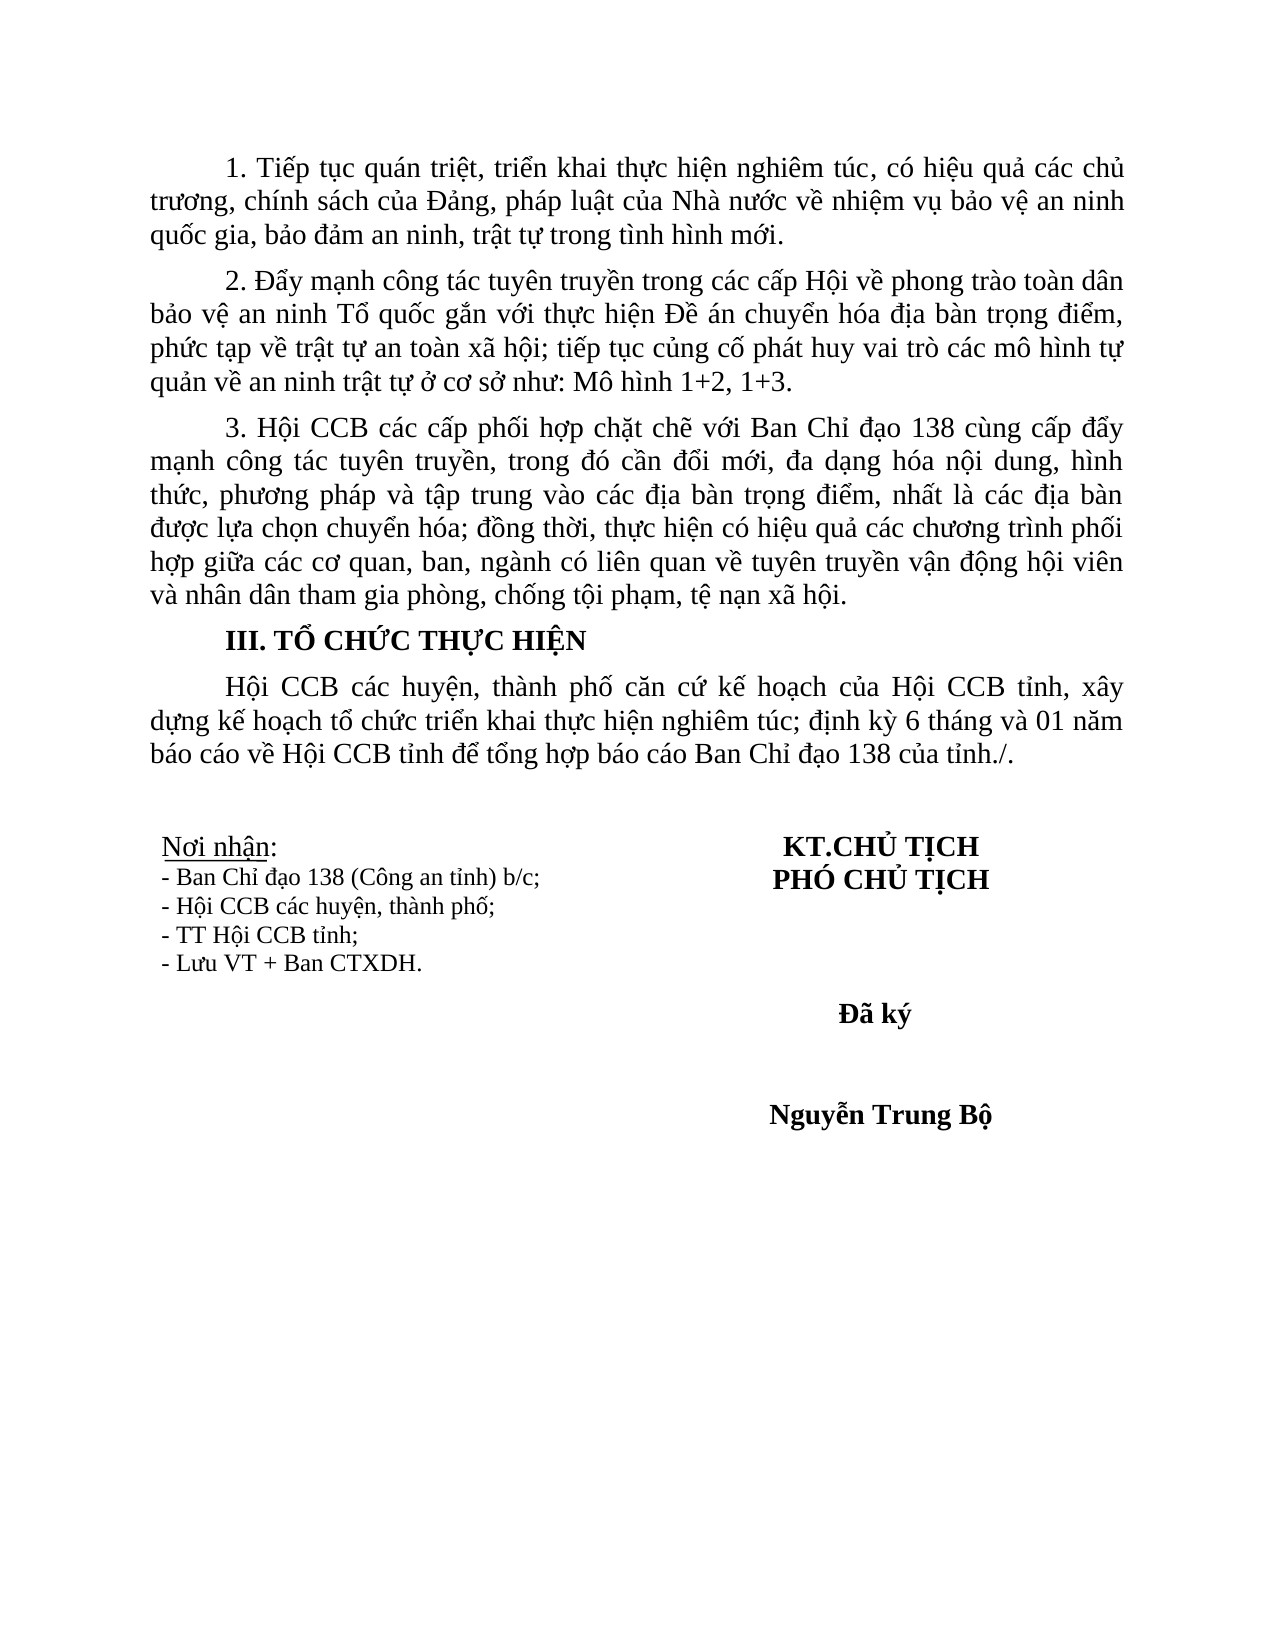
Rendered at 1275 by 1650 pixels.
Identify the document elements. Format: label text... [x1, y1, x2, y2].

text 3. Hội CCB các cấp phối hợp chặt chẽ với Ban Chỉ đạo 138 cùng cấp đẩy mạnh công tác tuyên truyền, trong đó cần đổi mới, đa dạng hóa nội dung, hình thức, phương pháp và tập trung vào các địa bàn trọng điểm, nhất là các địa bàn được lựa chọn chuyển hóa; đồng thời, thực hiện có hiệu quả các chương trình phối hợp giữa các cơ quan, ban, ngành có liên quan về tuyên truyền vận động hội viên và nhân dân tham gia phòng, chống tội phạm, tệ nạn xã hội. [150, 410, 1125, 611]
table_header KT.CHỦ TỊCH PHÓ CHỦ TỊCH Đã ký Nguyễn Trung Bộ [637, 829, 1124, 1131]
text III. TỔ CHỨC THỰC HIỆN [150, 623, 1125, 657]
table_header Nơi nhận: - Ban Chỉ đạo 138 (Công an tỉnh) b/c; - Hội CCB các huyện, thành phố; - TT Hội CCB tỉnh; - Lưu VT + Ban CTXDH. [150, 829, 637, 1131]
text Hội CCB các huyện, thành phố căn cứ kế hoạch của Hội CCB tỉnh, xây dựng kế hoạch tổ chức triển khai thực hiện nghiêm túc; định kỳ 6 tháng và 01 năm báo cáo về Hội CCB tỉnh để tổng hợp báo cáo Ban Chỉ đạo 138 của tỉnh./. [150, 669, 1125, 770]
text 1. Tiếp tục quán triệt, triển khai thực hiện nghiêm túc, có hiệu quả các chủ trương, chính sách của Đảng, pháp luật của Nhà nước về nhiệm vụ bảo vệ an ninh quốc gia, bảo đảm an ninh, trật tự trong tình hình mới. [150, 150, 1125, 251]
text 2. Đẩy mạnh công tác tuyên truyền trong các cấp Hội về phong trào toàn dân bảo vệ an ninh Tổ quốc gắn với thực hiện Đề án chuyển hóa địa bàn trọng điểm, phức tạp về trật tự an toàn xã hội; tiếp tục củng cố phát huy vai trò các mô hình tự quản về an ninh trật tự ở cơ sở như: Mô hình 1+2, 1+3. [150, 263, 1125, 397]
